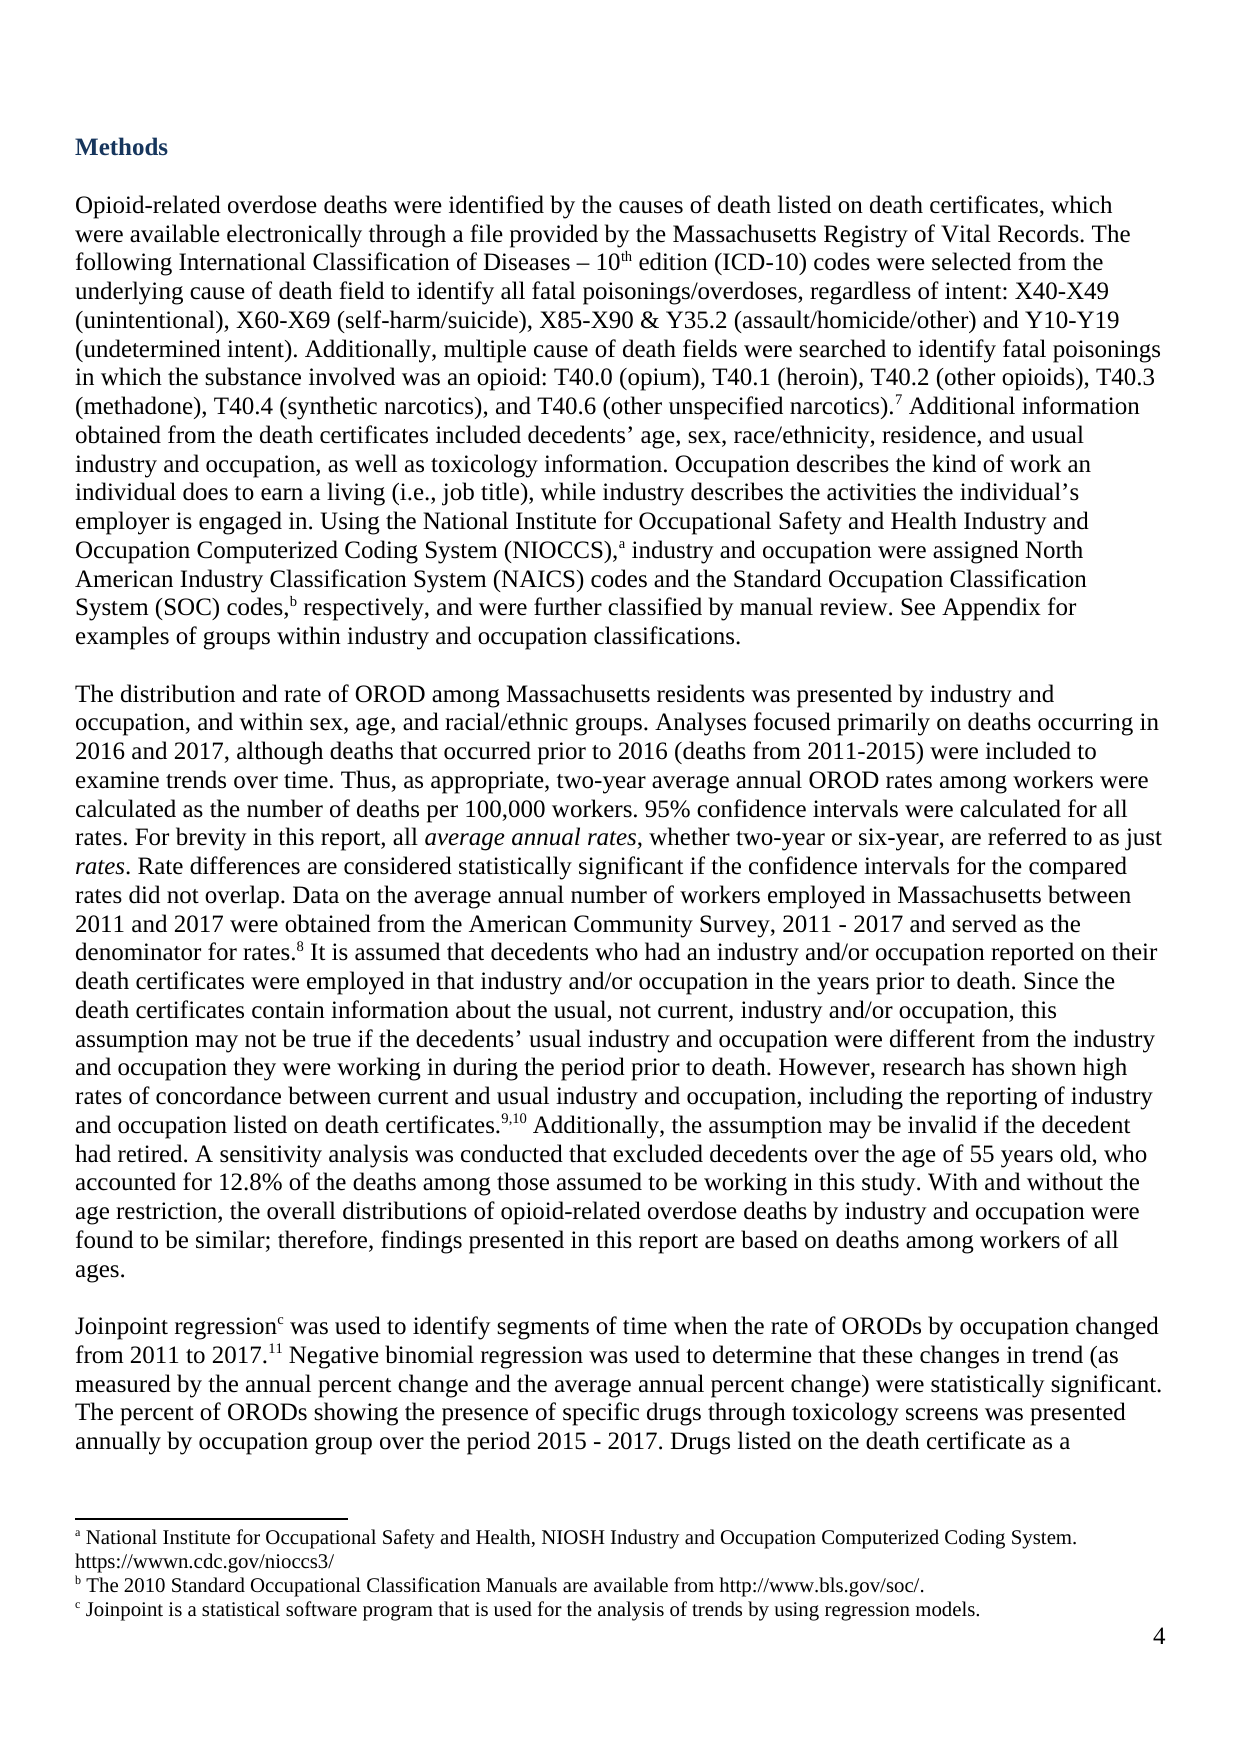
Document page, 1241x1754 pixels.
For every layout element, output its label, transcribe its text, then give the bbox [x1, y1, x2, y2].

text The distribution and rate of OROD among Massachusetts residents was presented by industry and occupation, and within sex, age, and racial/ethnic groups. Analyses focused primarily on deaths occurring in 2016 and 2017, although deaths that occurred prior to 2016 (deaths from 2011-2015) were included to examine trends over time. Thus, as appropriate, two-year average annual OROD rates among workers were calculated as the number of deaths per 100,000 workers. 95% confidence intervals were calculated for all rates. For brevity in this report, all average annual rates, whether two-year or six-year, are referred to as just rates. Rate differences are considered statistically significant if the confidence intervals for the compared rates did not overlap. Data on the average annual number of workers employed in Massachusetts between 2011 and 2017 were obtained from the American Community Survey, 2011 - 2017 and served as the denominator for rates.8 It is assumed that decedents who had an industry and/or occupation reported on their death certificates were employed in that industry and/or occupation in the years prior to death. Since the death certificates contain information about the usual, not current, industry and/or occupation, this assumption may not be true if the decedents’ usual industry and occupation were different from the industry and occupation they were working in during the period prior to death. However, research has shown high rates of concordance between current and usual industry and occupation, including the reporting of industry and occupation listed on death certificates.9,10 Additionally, the assumption may be invalid if the decedent had retired. A sensitivity analysis was conducted that excluded decedents over the age of 55 years old, who accounted for 12.8% of the deaths among those assumed to be working in this study. With and without the age restriction, the overall distributions of opioid-related overdose deaths by industry and occupation were found to be similar; therefore, findings presented in this report are based on deaths among workers of all ages. [75, 679, 1165, 1282]
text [75, 1311, 1165, 1455]
text Methods [75, 132, 1165, 161]
text Opioid-related overdose deaths were identified by the causes of death listed on death certificates, which were available electronically through a file provided by the Massachusetts Registry of Vital Records. The following International Classification of Diseases – 10th edition (ICD-10) codes were selected from the underlying cause of death field to identify all fatal poisonings/overdoses, regardless of intent: X40-X49 (unintentional), X60-X69 (self-harm/suicide), X85-X90 & Y35.2 (assault/homicide/other) and Y10-Y19 (undetermined intent). Additionally, multiple cause of death fields were searched to identify fatal poisonings in which the substance involved was an opioid: T40.0 (opium), T40.1 (heroin), T40.2 (other opioids), T40.3 (methadone), T40.4 (synthetic narcotics), and T40.6 (other unspecified narcotics).7 Additional information obtained from the death certificates included decedents’ age, sex, race/ethnicity, residence, and usual industry and occupation, as well as toxicology information. Occupation describes the kind of work an individual does to earn a living (i.e., job title), while industry describes the activities the individual’s employer is engaged in. Using the National Institute for Occupational Safety and Health Industry and Occupation Computerized Coding System (NIOCCS), industry and occupation were assigned North American Industry Classification System (NAICS) codes and the Standard Occupation Classification System (SOC) codes, respectively, and were further classified by manual review. See Appendix for examples of groups within industry and occupation classifications. [75, 190, 1165, 650]
